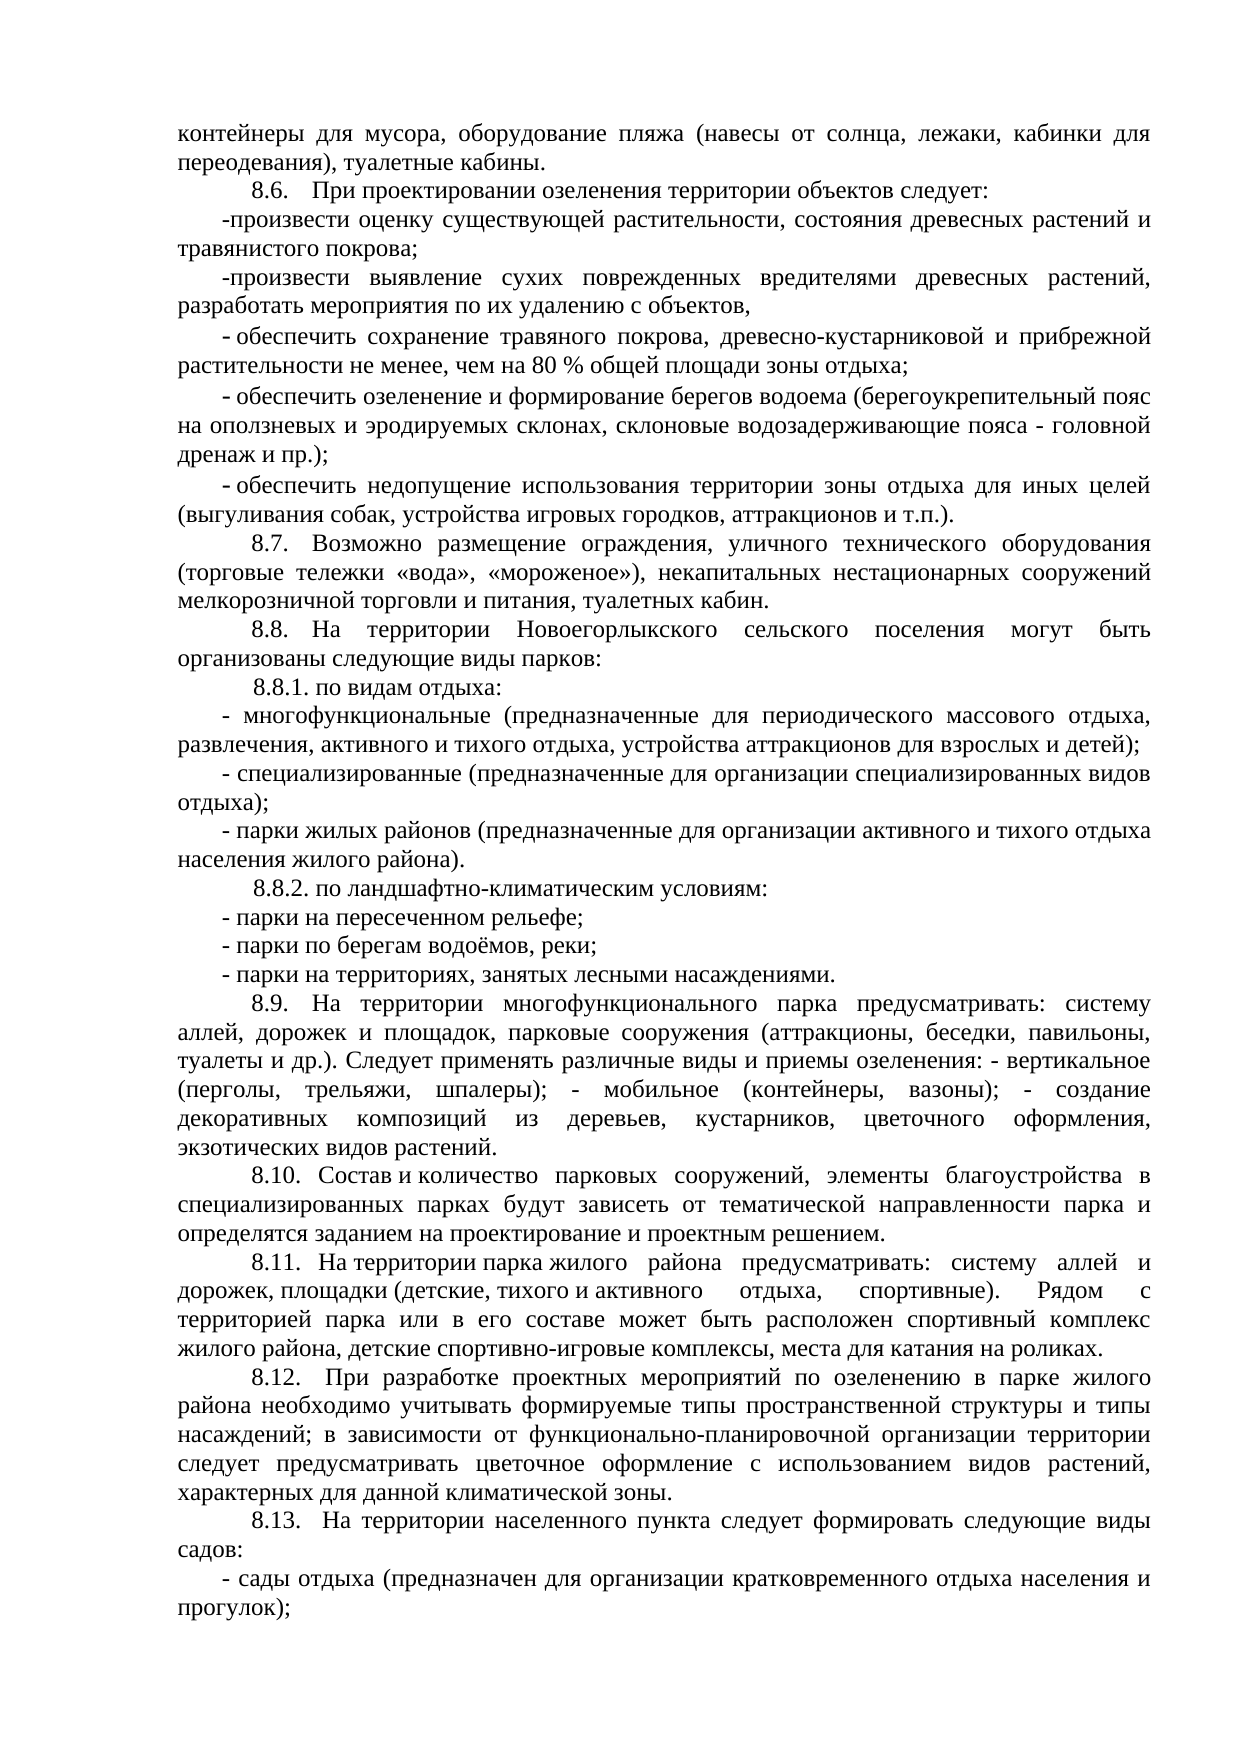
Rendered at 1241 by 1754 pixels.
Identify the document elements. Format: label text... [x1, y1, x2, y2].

list Возможно размещение ограждения, уличного технического оборудования (торговые тележки «вода», «мороженое»), некапитальных нестационарных сооружений мелкорозничной торговли и питания, туалетных кабин. [177, 528, 1152, 614]
text - парки на пересеченном рельефе; [177, 902, 1152, 930]
text 8.8.2. по ландшафтно-климатическим условиям: [177, 873, 1152, 902]
list На территории многофункционального парка предусматривать: систему аллей, дорожек и площадок, парковые сооружения (аттракционы, беседки, павильоны, туалеты и др.). Следует применять различные виды и приемы озеленения: - вертикальное (перголы, трельяжи, шпалеры); - мобильное (контейнеры, вазоны); - создание декоративных композиций из деревьев, кустарников, цветочного оформления, экзотических видов растений. [177, 988, 1152, 1160]
text - парки на территориях, занятых лесными насаждениями. [177, 959, 1152, 988]
text - сады отдыха (предназначен для организации кратковременного отдыха населения и прогулок); [177, 1563, 1152, 1620]
text - многофункциональные (предназначенные для периодического массового отдыха, развлечения, активного и тихого отдыха, устройства аттракционов для взрослых и детей); [177, 700, 1152, 758]
list обеспечить недопущение использования территории зоны отдыха для иных целей (выгуливания собак, устройства игровых городков, аттракционов и т.п.). [177, 468, 1152, 528]
text - парки по берегам водоёмов, реки; [177, 930, 1152, 959]
text -произвести выявление сухих поврежденных вредителями древесных растений, разработать мероприятия по их удалению с объектов, [177, 262, 1152, 319]
list обеспечить озеленение и формирование берегов водоема (берегоукрепительный пояс на оползневых и эродируемых склонах, склоновые водозадерживающие пояса - головной дренаж и пр.); [177, 379, 1152, 468]
text 8.8.1. по видам отдыха: [177, 672, 1152, 700]
list обеспечить сохранение травяного покрова, древесно-кустарниковой и прибрежной растительности не менее, чем на 80 % общей площади зоны отдыха; [177, 319, 1152, 379]
text -произвести оценку существующей растительности, состояния древесных растений и травянистого покрова; [177, 204, 1152, 262]
list При разработке проектных мероприятий по озеленению в парке жилого района необходимо учитывать формируемые типы пространственной структуры и типы насаждений; в зависимости от функционально-планировочной организации территории следует предусматривать цветочное оформление с использованием видов растений, характерных для данной климатической зоны. [177, 1362, 1152, 1505]
list При проектировании озеленения территории объектов следует: [177, 176, 1152, 204]
list На территории Новоегорлыкского сельского поселения могут быть организованы следующие виды парков: [177, 614, 1152, 672]
text - парки жилых районов (предназначенные для организации активного и тихого отдыха населения жилого района). [177, 815, 1152, 873]
text - специализированные (предназначенные для организации специализированных видов отдыха); [177, 758, 1152, 815]
list На территории парка жилого района предусматривать: систему аллей и дорожек, площадки (детские, тихого и активного отдыха, спортивные). Рядом с территорией парка или в его составе может быть расположен спортивный комплекс жилого района, детские спортивно-игровые комплексы, места для катания на роликах. [177, 1247, 1152, 1362]
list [177, 118, 1152, 176]
list На территории населенного пункта следует формировать следующие виды садов: [177, 1505, 1152, 1563]
list Состав и количество парковых сооружений, элементы благоустройства в специализированных парках будут зависеть от тематической направленности парка и определятся заданием на проектирование и проектным решением. [177, 1160, 1152, 1247]
